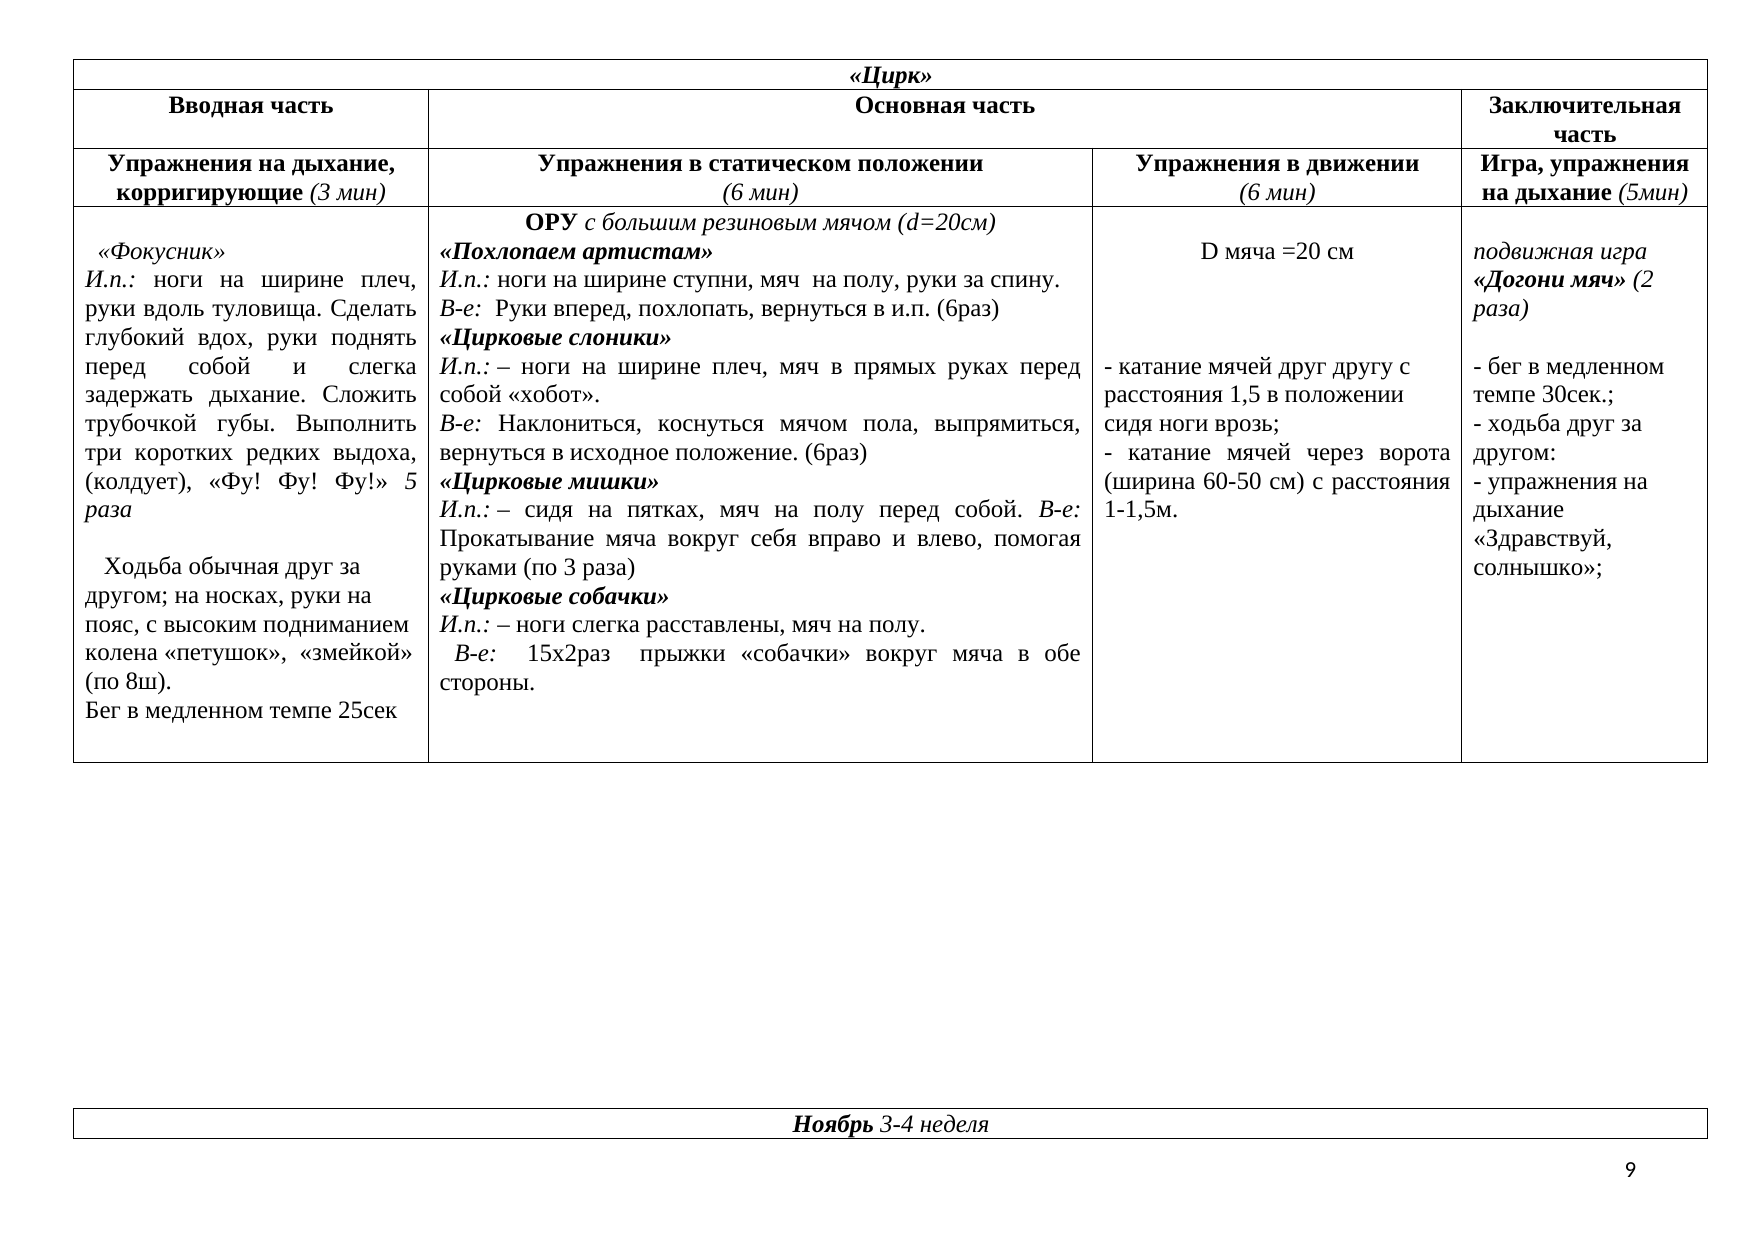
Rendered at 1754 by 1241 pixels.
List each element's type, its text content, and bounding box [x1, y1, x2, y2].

table_cell Упражнения в движении (6 мин) [1093, 149, 1461, 206]
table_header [74, 60, 1707, 89]
table_cell D мяча =20 см - катание мячей друг другу с расстояния 1,5 в положении сидя ноги врозь; - катание мячей через ворота (ширина 60-50 см) с расстояния 1-1,5м. [1093, 207, 1461, 762]
table_cell Основная часть [429, 90, 1461, 147]
table_cell Вводная часть [74, 90, 428, 147]
table_cell Упражнения в статическом положении (6 мин) [429, 149, 1092, 206]
table_cell Упражнения на дыхание, корригирующие (3 мин) [74, 149, 428, 206]
table_cell подвижная игра «Догони мяч» (2 раза) - бег в медленном темпе 30сек.; - ходьба друг за другом: - упражнения на дыхание «Здравствуй, солнышко»; [1462, 207, 1707, 762]
table_cell ОРУ с большим резиновым мячом (d=20см) «Похлопаем артистам» И.п.: ноги на ширине ступни, мяч на полу, руки за спину. В-е: Руки вперед, похлопать, вернуться в и.п. (6раз) «Цирковые слоники» И.п.: – ноги на ширине плеч, мяч в прямых руках перед собой «хобот». В-е: Наклониться, коснуться мячом пола, выпрямиться, вернуться в исходное положение. (6раз) «Цирковые мишки» И.п.: – сидя на пятках, мяч на полу перед собой. В-е: Прокатывание мяча вокруг себя вправо и влево, помогая руками (по 3 раза) «Цирковые собачки» И.п.: – ноги слегка расставлены, мяч на полу. В-е: 15х2раз прыжки «собачки» вокруг мяча в обе стороны. [429, 207, 1092, 762]
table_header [74, 1109, 1707, 1138]
table_cell Игра, упражнения на дыхание (5мин) [1462, 149, 1707, 206]
table_cell «Фокусник» И.п.: ноги на ширине плеч, руки вдоль туловища. Сделать глубокий вдох, руки поднять перед собой и слегка задержать дыхание. Сложить трубочкой губы. Выполнить три коротких редких выдоха, (колдует), «Фу! Фу! Фу!» 5 раза Ходьба обычная друг за другом; на носках, руки на пояс, с высоким подниманием колена «петушок», «змейкой» (по 8ш). Бег в медленном темпе 25сек [74, 207, 428, 762]
table_cell Заключительная часть [1462, 90, 1707, 147]
